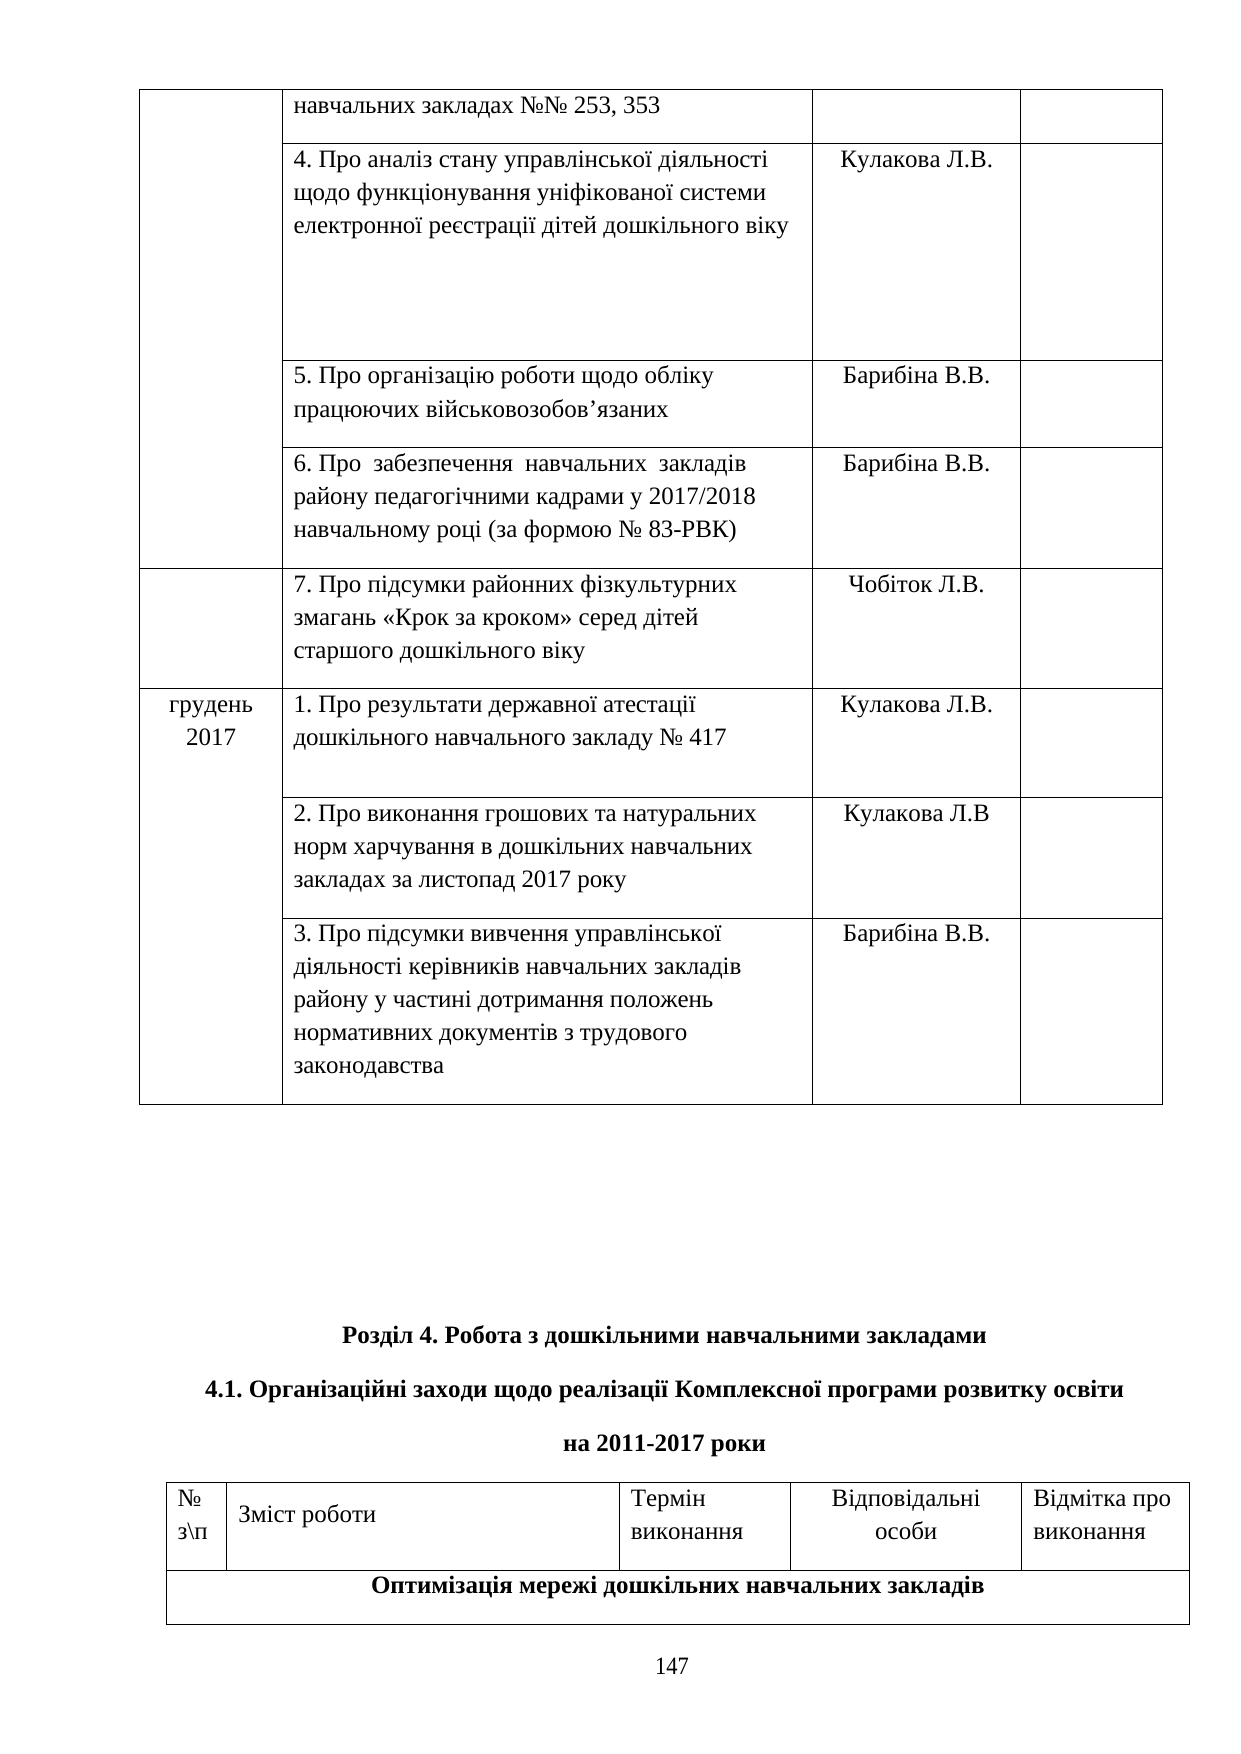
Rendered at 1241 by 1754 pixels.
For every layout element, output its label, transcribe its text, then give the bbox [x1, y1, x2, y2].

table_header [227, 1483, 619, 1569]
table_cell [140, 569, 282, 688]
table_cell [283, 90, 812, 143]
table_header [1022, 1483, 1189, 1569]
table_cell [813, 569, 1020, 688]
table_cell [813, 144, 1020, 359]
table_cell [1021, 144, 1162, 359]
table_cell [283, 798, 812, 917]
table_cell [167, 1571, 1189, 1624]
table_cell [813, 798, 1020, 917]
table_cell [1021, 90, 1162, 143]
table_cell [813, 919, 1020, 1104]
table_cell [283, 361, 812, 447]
text 4.1. Організаційні заходи щодо реалізації Комплексної програми розвитку освіти [177, 1374, 1152, 1403]
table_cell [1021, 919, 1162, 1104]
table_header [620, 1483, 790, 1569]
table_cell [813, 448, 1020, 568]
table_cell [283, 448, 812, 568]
text на 2011-2017 роки [177, 1428, 1152, 1457]
text Розділ 4. Робота з дошкільними навчальними закладами [177, 1320, 1152, 1349]
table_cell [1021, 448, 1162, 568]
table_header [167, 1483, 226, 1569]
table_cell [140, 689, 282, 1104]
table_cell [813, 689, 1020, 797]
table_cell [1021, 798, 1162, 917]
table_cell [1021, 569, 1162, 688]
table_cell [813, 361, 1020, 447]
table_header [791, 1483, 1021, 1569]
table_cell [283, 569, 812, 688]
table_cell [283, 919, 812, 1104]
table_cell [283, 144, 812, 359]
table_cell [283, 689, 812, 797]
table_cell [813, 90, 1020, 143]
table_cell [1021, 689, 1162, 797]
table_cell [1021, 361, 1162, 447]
